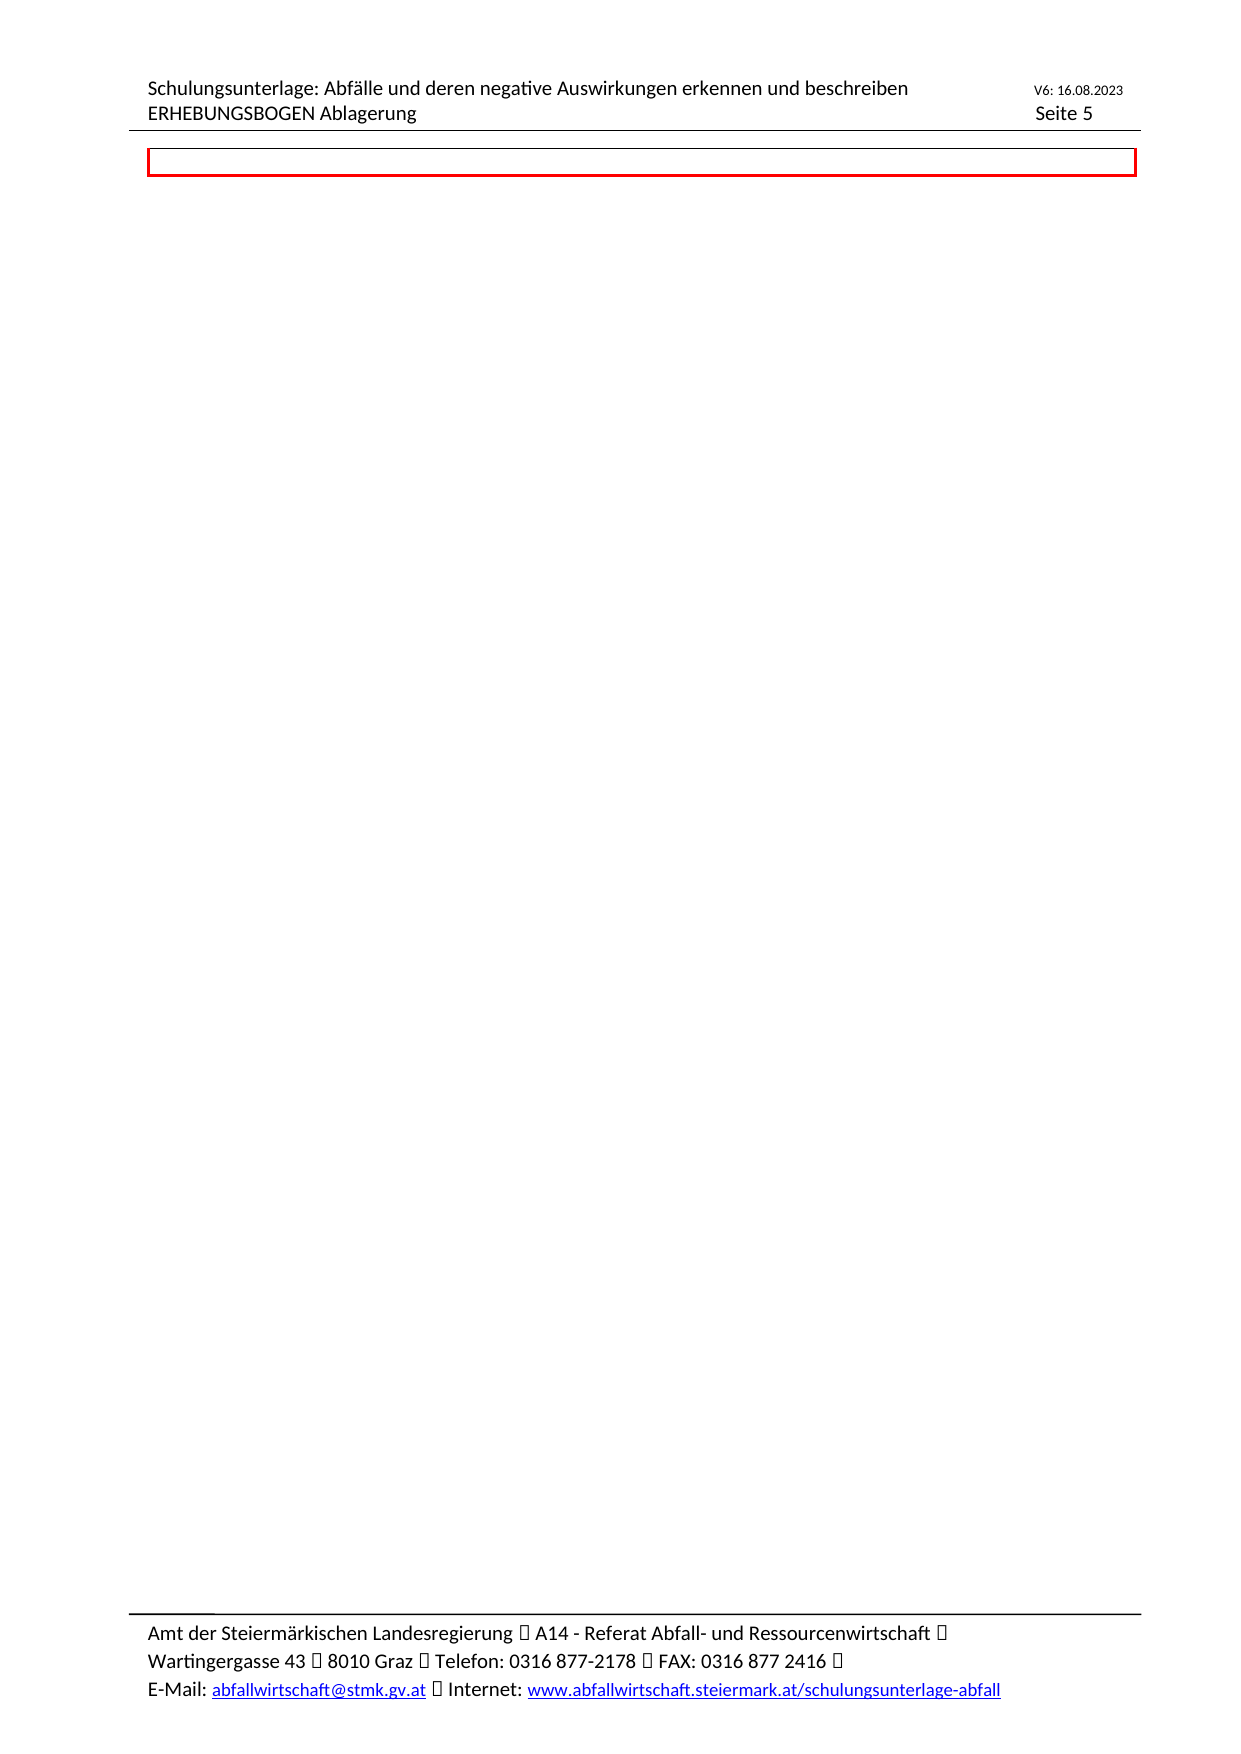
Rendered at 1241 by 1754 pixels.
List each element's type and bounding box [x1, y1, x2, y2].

table_cell [150, 149, 1134, 174]
